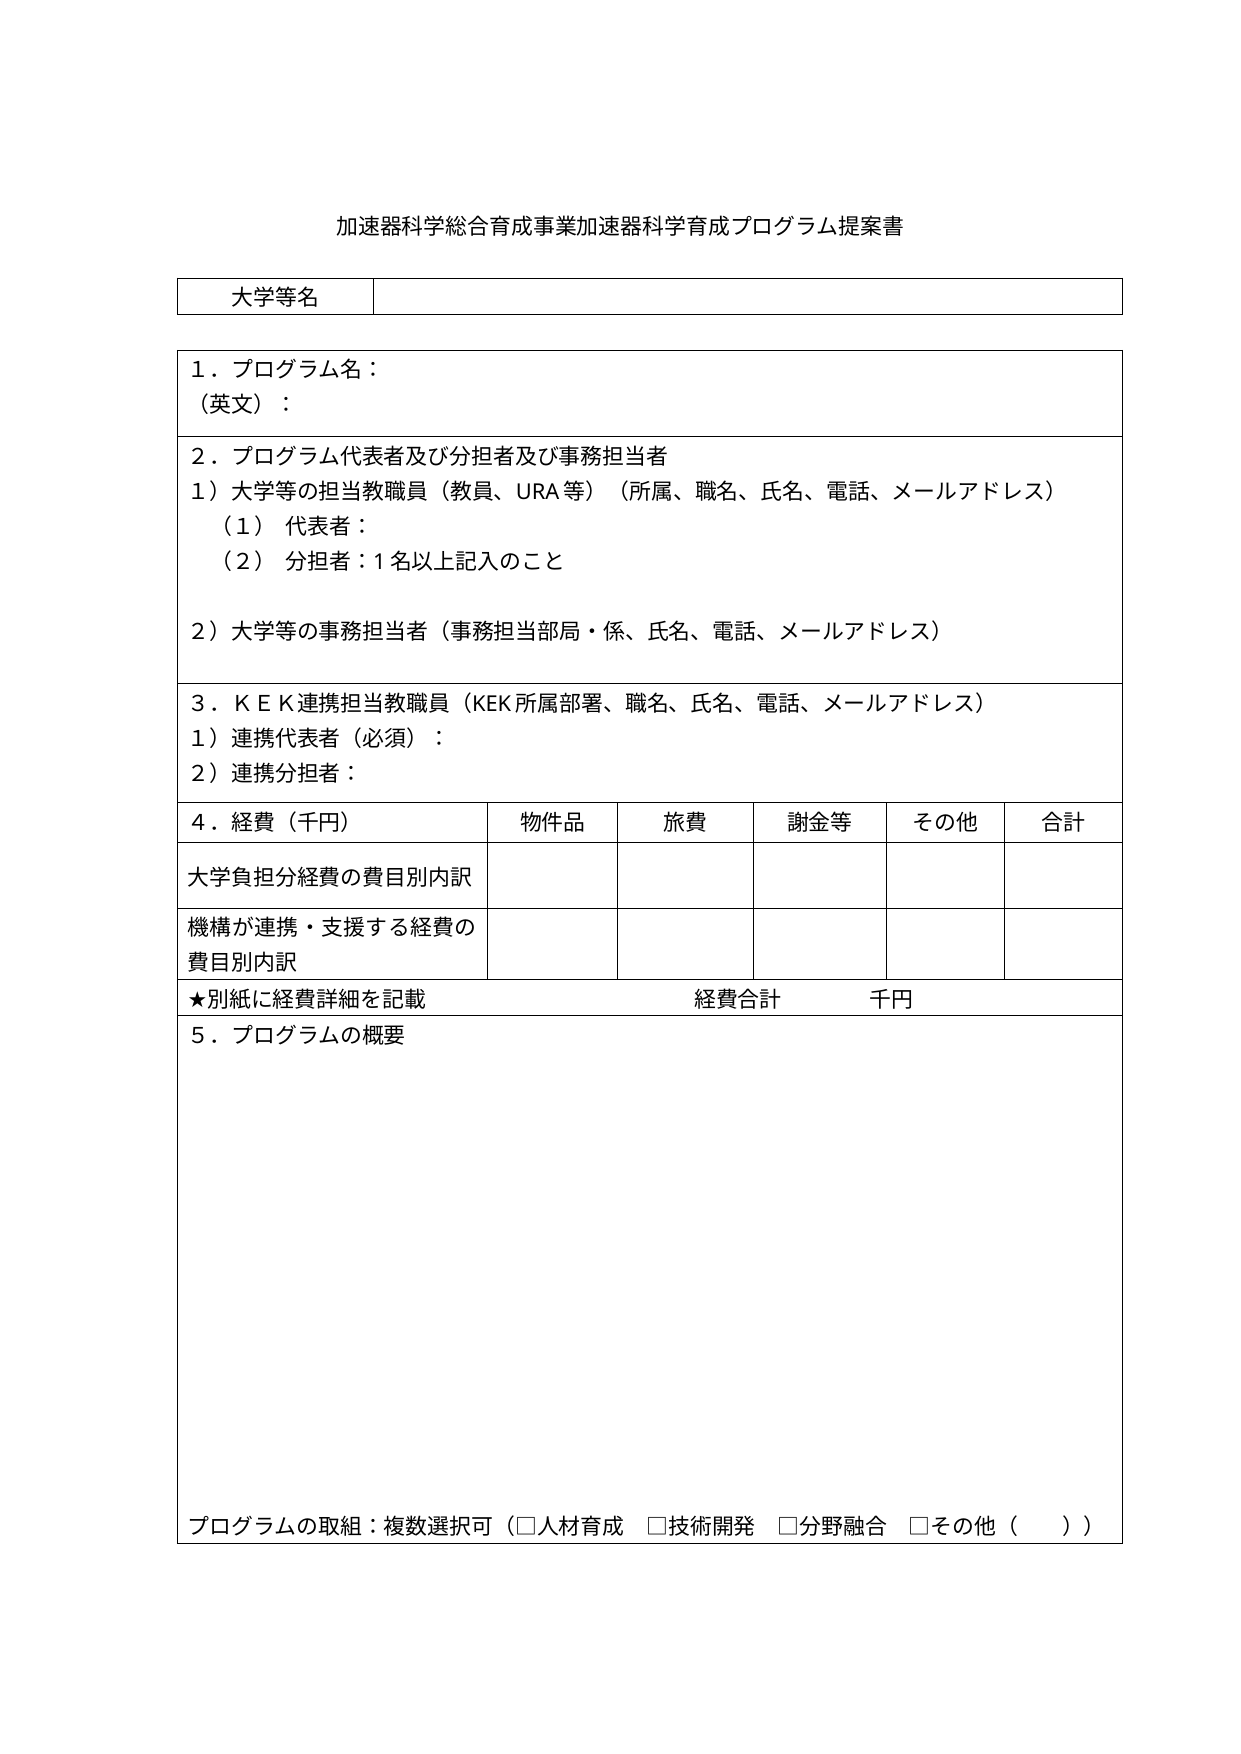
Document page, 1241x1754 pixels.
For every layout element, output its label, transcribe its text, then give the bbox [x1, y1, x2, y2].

table_cell その他 [887, 803, 1004, 842]
table_cell ★別紙に経費詳細を記載 経費合計 千円 [178, 980, 1122, 1015]
table_cell [488, 909, 617, 979]
table_cell 謝金等 [754, 803, 886, 842]
table_cell ４．経費（千円） [178, 803, 487, 842]
table_cell ２．プログラム代表者及び分担者及び事務担当者 １）大学等の担当教職員（教員、URA等）（所属、職名、氏名、電話、メールアドレス） 代表者： 分担者：1名以上記入のこと ２）大学等の事務担当者（事務担当部局・係、氏名、電話、メールアドレス） [178, 437, 1122, 683]
table_cell [618, 843, 753, 908]
table_cell 大学負担分経費の費目別内訳 [178, 843, 487, 908]
table_cell 旅費 [618, 803, 753, 842]
table_cell ５．プログラムの概要 プログラムの取組：複数選択可（□人材育成 □技術開発 □分野融合 □その他（ ）） [178, 1016, 1122, 1543]
table_cell ３．ＫＥＫ連携担当教職員（KEK所属部署、職名、氏名、電話、メールアドレス） １）連携代表者（必須）： ２）連携分担者： [178, 684, 1122, 802]
table_header １．プログラム名： （英文）： [178, 351, 1122, 436]
table_cell [754, 843, 886, 908]
table_cell 機構が連携・支援する経費の費目別内訳 [178, 909, 487, 979]
text 加速器科学総合育成事業加速器科学育成プログラム提案書 [177, 207, 1063, 242]
table_cell 物件品 [488, 803, 617, 842]
table_header 大学等名 [178, 279, 373, 313]
table_cell [1005, 843, 1122, 908]
table_header [374, 279, 1122, 313]
table_cell [887, 843, 1004, 908]
table_cell [618, 909, 753, 979]
table_cell [887, 909, 1004, 979]
table_cell [1005, 909, 1122, 979]
table_cell [754, 909, 886, 979]
table_cell 合計 [1005, 803, 1122, 842]
table_cell [488, 843, 617, 908]
